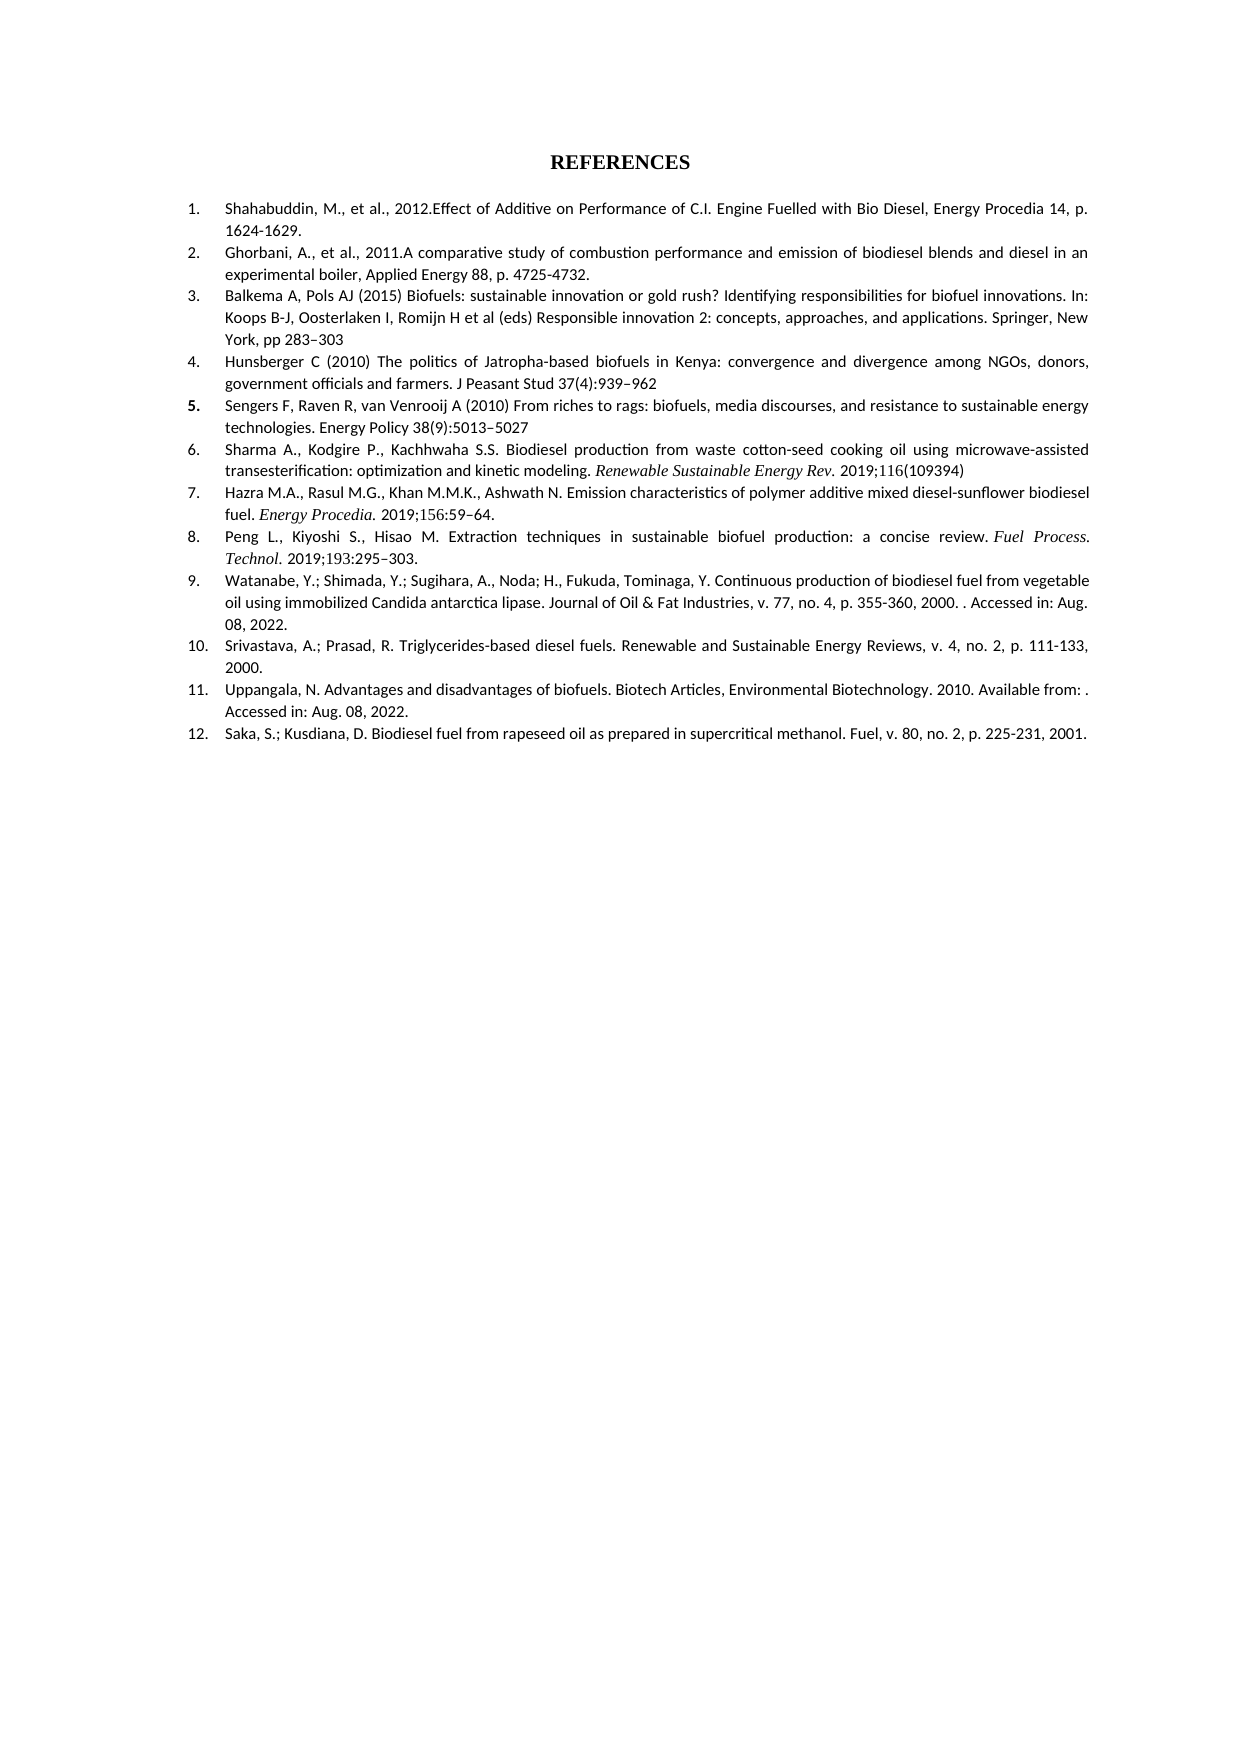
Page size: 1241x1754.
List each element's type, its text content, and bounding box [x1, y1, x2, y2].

text REFERENCES [150, 150, 1090, 174]
list Sharma A., Kodgire P., Kachhwaha S.S. Biodiesel production from waste cotton-seed cooking oil using microwave-assisted transesterification: optimization and kinetic modeling. Renewable Sustainable Energy Rev. 2019;116(109394) [187, 439, 1090, 481]
list Shahabuddin, M., et al., 2012.Effect of Additive on Performance of C.I. Engine Fuelled with Bio Diesel, Energy Procedia 14, p. 1624-1629. [187, 198, 1090, 240]
list Srivastava, A.; Prasad, R. Triglycerides-based diesel fuels. Renewable and Sustainable Energy Reviews, v. 4, no. 2, p. 111-133, 2000. [187, 636, 1090, 678]
list Uppangala, N. Advantages and disadvantages of biofuels. Biotech Articles, Environmental Biotechnology. 2010. Available from: . Accessed in: Aug. 08, 2022. [187, 679, 1090, 722]
list Balkema A, Pols AJ (2015) Biofuels: sustainable innovation or gold rush? Identifying responsibilities for biofuel innovations. In: Koops B-J, Oosterlaken I, Romijn H et al (eds) Responsible innovation 2: concepts, approaches, and applications. Springer, New York, pp 283–303 [187, 286, 1090, 350]
list Peng L., Kiyoshi S., Hisao M. Extraction techniques in sustainable biofuel production: a concise review. Fuel Process. Technol. 2019;193:295–303. [187, 526, 1090, 568]
list Hunsberger C (2010) The politics of Jatropha-based biofuels in Kenya: convergence and divergence among NGOs, donors, government officials and farmers. J Peasant Stud 37(4):939–962 [187, 351, 1090, 393]
list Ghorbani, A., et al., 2011.A comparative study of combustion performance and emission of biodiesel blends and diesel in an experimental boiler, Applied Energy 88, p. 4725-4732. [187, 242, 1090, 284]
list Sengers F, Raven R, van Venrooij A (2010) From riches to rags: biofuels, media discourses, and resistance to sustainable energy technologies. Energy Policy 38(9):5013–5027 [187, 395, 1090, 437]
list Hazra M.A., Rasul M.G., Khan M.M.K., Ashwath N. Emission characteristics of polymer additive mixed diesel-sunflower biodiesel fuel. Energy Procedia. 2019;156:59–64. [187, 482, 1090, 525]
list Saka, S.; Kusdiana, D. Biodiesel fuel from rapeseed oil as prepared in supercritical methanol. Fuel, v. 80, no. 2, p. 225-231, 2001. [187, 723, 1090, 743]
list Watanabe, Y.; Shimada, Y.; Sugihara, A., Noda; H., Fukuda, Tominaga, Y. Continuous production of biodiesel fuel from vegetable oil using immobilized Candida antarctica lipase. Journal of Oil & Fat Industries, v. 77, no. 4, p. 355-360, 2000. . Accessed in: Aug. 08, 2022. [187, 570, 1090, 634]
